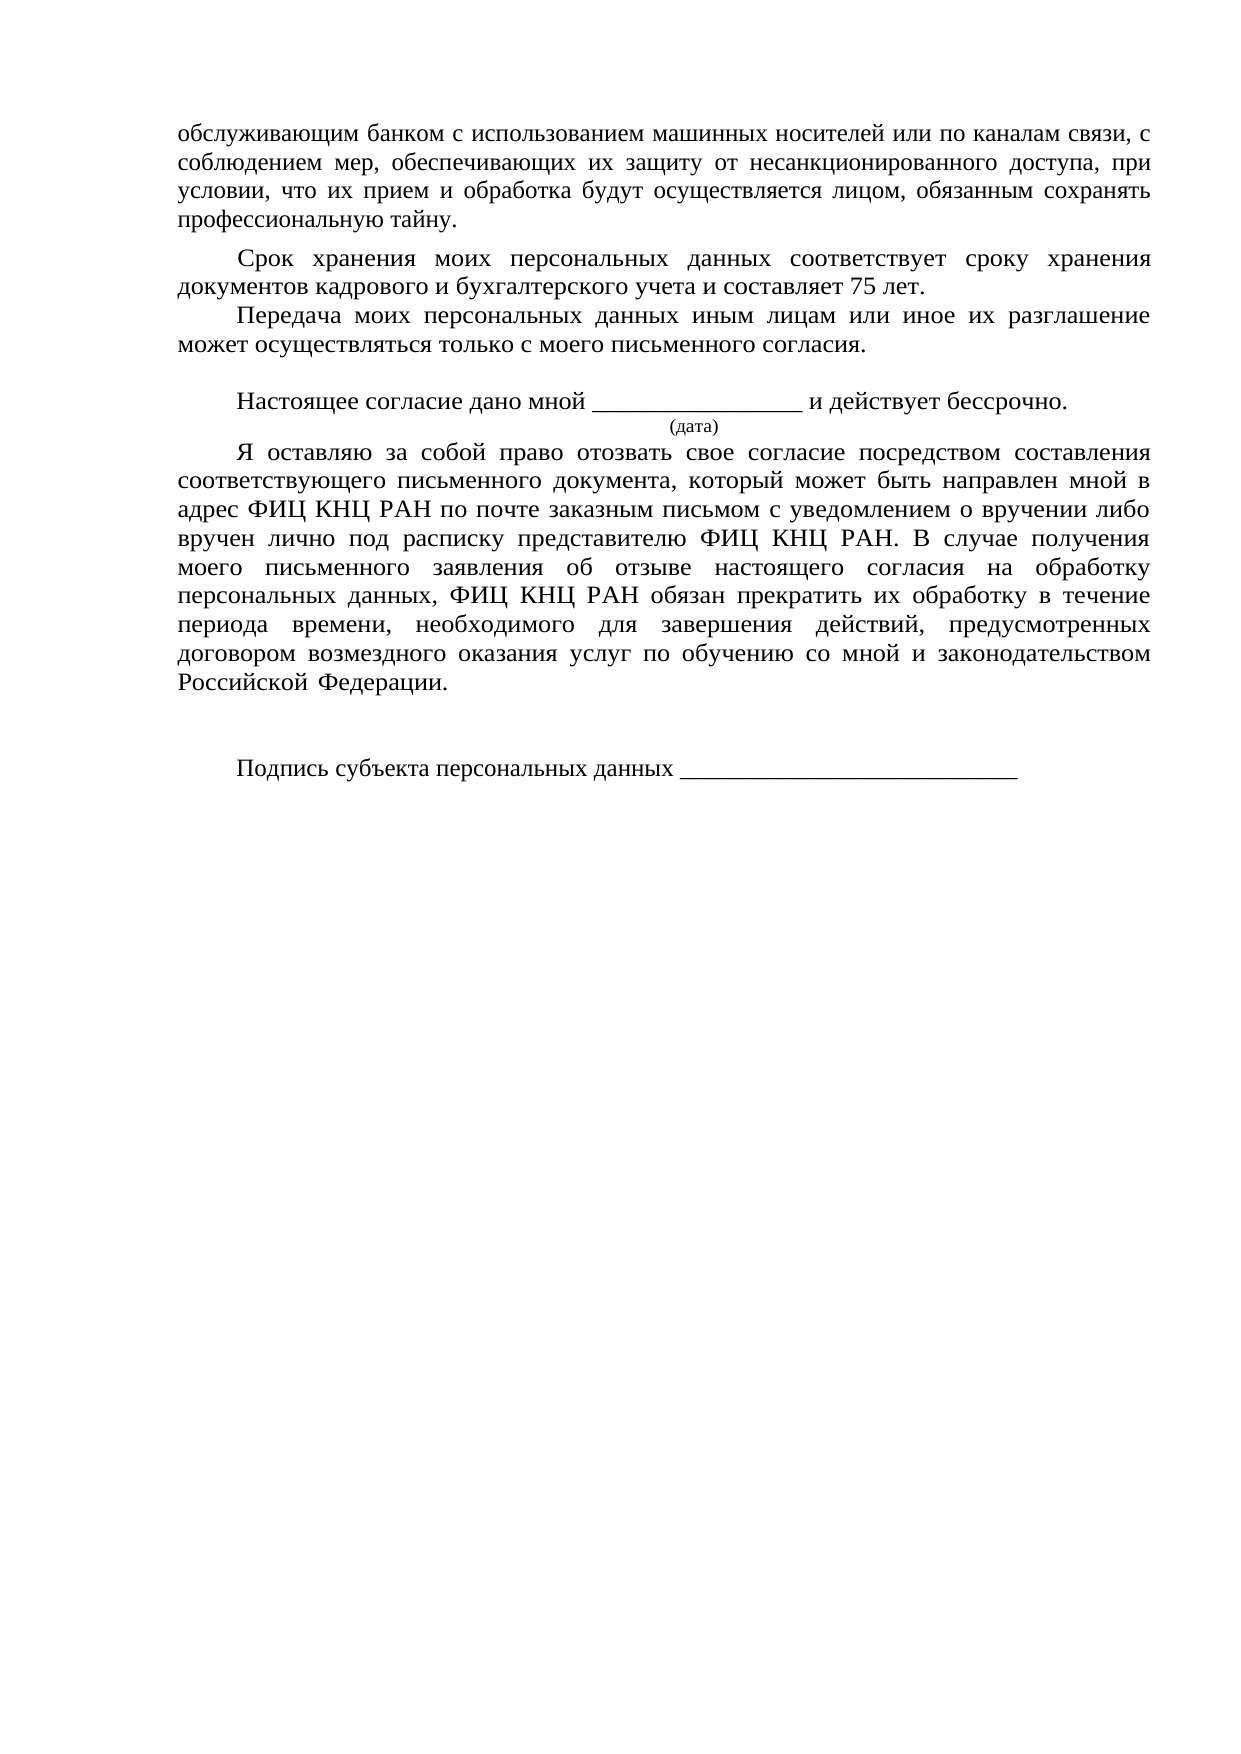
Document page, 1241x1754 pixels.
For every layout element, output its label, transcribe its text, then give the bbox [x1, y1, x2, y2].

text Подпись субъекта персональных данных ___________________________ [177, 753, 1152, 782]
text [177, 118, 1152, 233]
text Срок хранения моих персональных данных соответствует сроку хранения документов кадрового и бухгалтерского учета и составляет 75 лет. [177, 243, 1152, 300]
text (дата) [177, 415, 1152, 437]
text Я оставляю за собой право отозвать свое согласие посредством составления соответствующего письменного документа, который может быть направлен мной в адрес ФИЦ КНЦ РАН по почте заказным письмом с уведомлением о вручении либо вручен лично под расписку представителю ФИЦ КНЦ РАН. В случае получения моего письменного заявления об отзыве настоящего согласия на обработку персональных данных, ФИЦ КНЦ РАН обязан прекратить их обработку в течение периода времени, необходимого для завершения действий, предусмотренных договором возмездного оказания услуг по обучению со мной и законодательством Российской Федерации. [177, 437, 1152, 695]
text Передача моих персональных данных иным лицам или иное их разглашение может осуществляться только с моего письменного согласия. [177, 300, 1152, 358]
text Настоящее согласие дано мной ________________ и действует бессрочно. [177, 386, 1152, 415]
